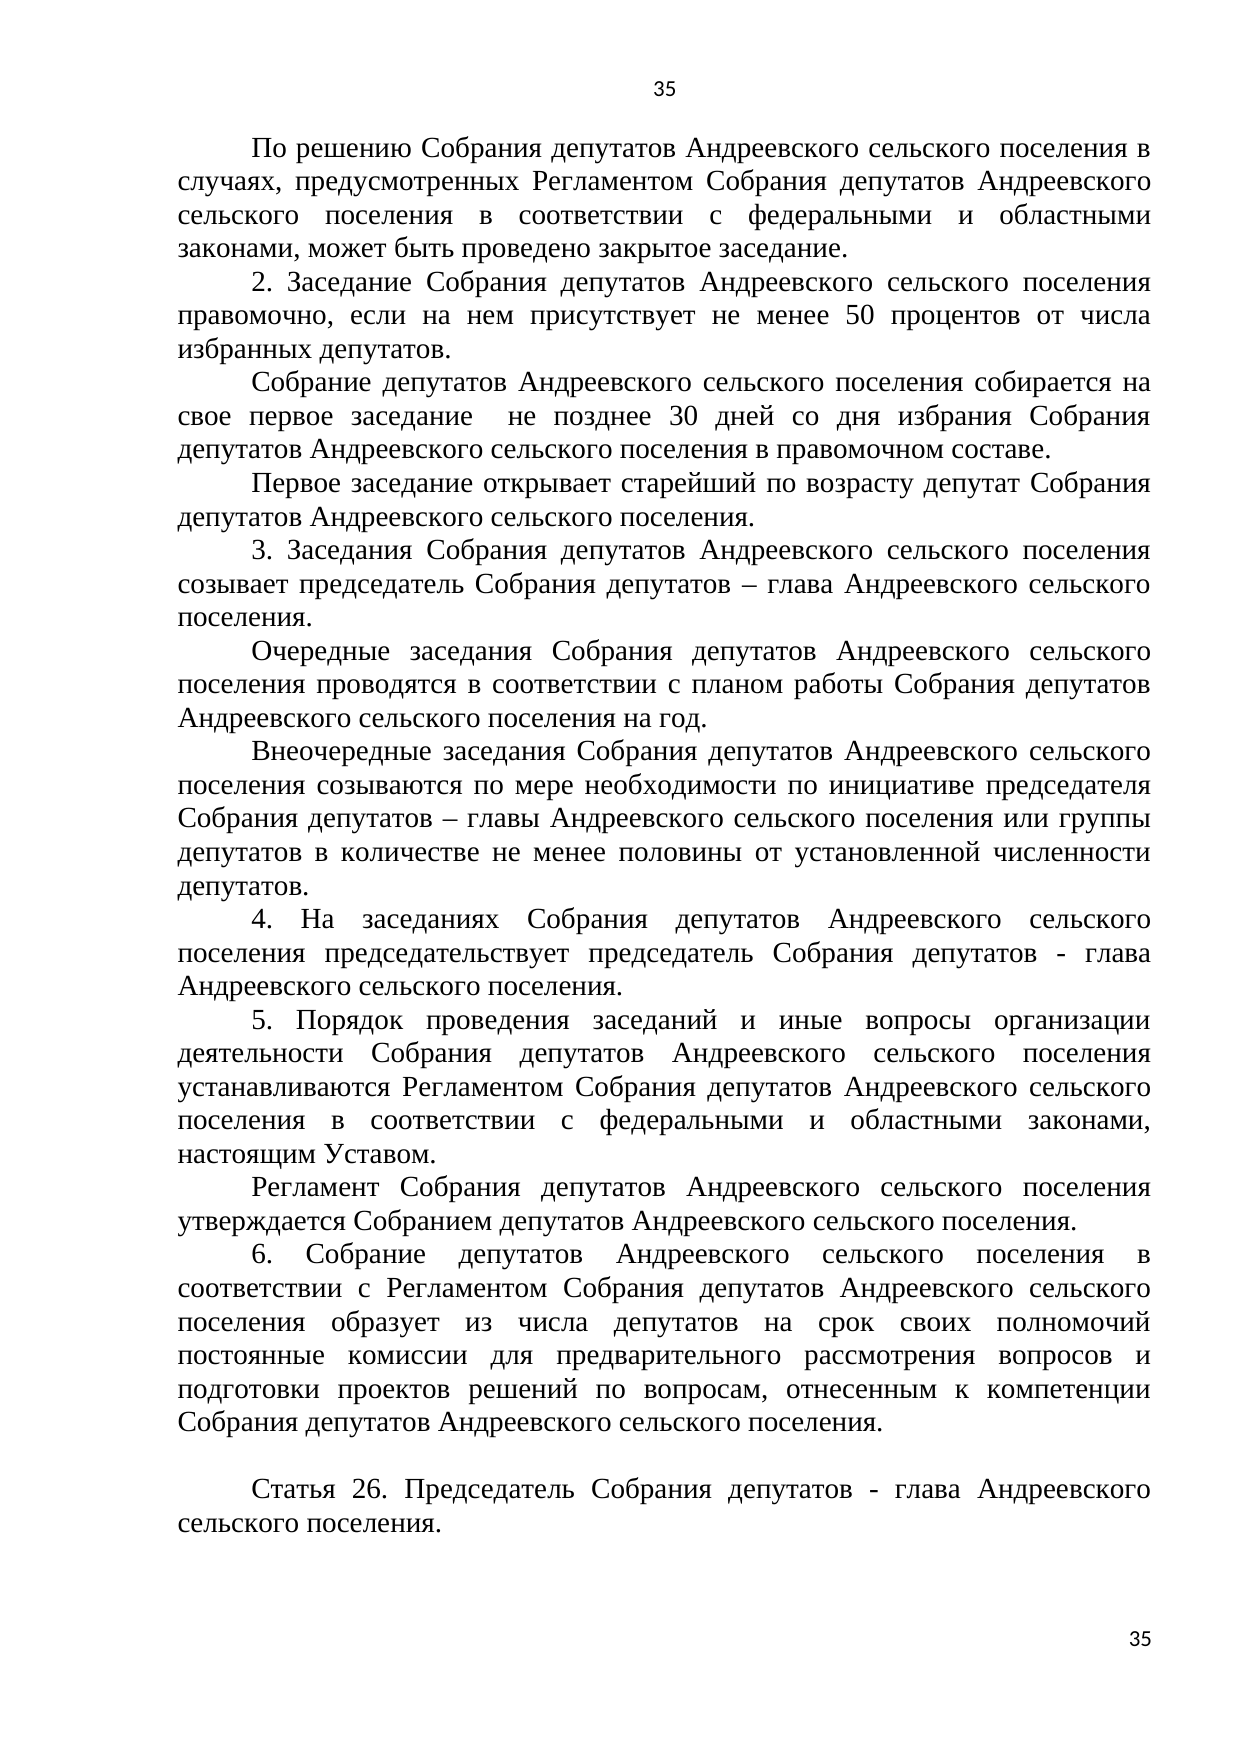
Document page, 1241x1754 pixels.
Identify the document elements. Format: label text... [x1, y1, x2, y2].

text 6. Собрание депутатов Андреевского сельского поселения в соответствии с Регламентом Собрания депутатов Андреевского сельского поселения образует из числа депутатов на срок своих полномочий постоянные комиссии для предварительного рассмотрения вопросов и подготовки проектов решений по вопросам, отнесенным к компетенции Собрания депутатов Андреевского сельского поселения. [177, 1237, 1152, 1438]
text 4. На заседаниях Собрания депутатов Андреевского сельского поселения председательствует председатель Собрания депутатов - глава Андреевского сельского поселения. [177, 901, 1152, 1002]
text 2. Заседание Собрания депутатов Андреевского сельского поселения правомочно, если на нем присутствует не менее 50 процентов от числа избранных депутатов. [177, 264, 1152, 364]
text Очередные заседания Собрания депутатов Андреевского сельского поселения проводятся в соответствии с планом работы Собрания депутатов Андреевского сельского поселения на год. [177, 633, 1152, 733]
text Регламент Собрания депутатов Андреевского сельского поселения утверждается Собранием депутатов Андреевского сельского поселения. [177, 1169, 1152, 1237]
text Первое заседание открывает старейший по возрасту депутат Собрания депутатов Андреевского сельского поселения. [177, 465, 1152, 532]
text По решению Собрания депутатов Андреевского сельского поселения в случаях, предусмотренных Регламентом Собрания депутатов Андреевского сельского поселения в соответствии с федеральными и областными законами, может быть проведено закрытое заседание. [177, 130, 1152, 264]
text Собрание депутатов Андреевского сельского поселения собирается на свое первое заседание не позднее 30 дней со дня избрания Собрания депутатов Андреевского сельского поселения в правомочном составе. [177, 364, 1152, 465]
text Статья 26. Председатель Собрания депутатов - глава Андреевского сельского поселения. [177, 1471, 1152, 1538]
text 5. Порядок проведения заседаний и иные вопросы организации деятельности Собрания депутатов Андреевского сельского поселения устанавливаются Регламентом Собрания депутатов Андреевского сельского поселения в соответствии с федеральными и областными законами, настоящим Уставом. [177, 1002, 1152, 1169]
text Внеочередные заседания Собрания депутатов Андреевского сельского поселения созываются по мере необходимости по инициативе председателя Собрания депутатов – главы Андреевского сельского поселения или группы депутатов в количестве не менее половины от установленной численности депутатов. [177, 733, 1152, 901]
text 3. Заседания Собрания депутатов Андреевского сельского поселения созывает председатель Собрания депутатов – глава Андреевского сельского поселения. [177, 532, 1152, 633]
